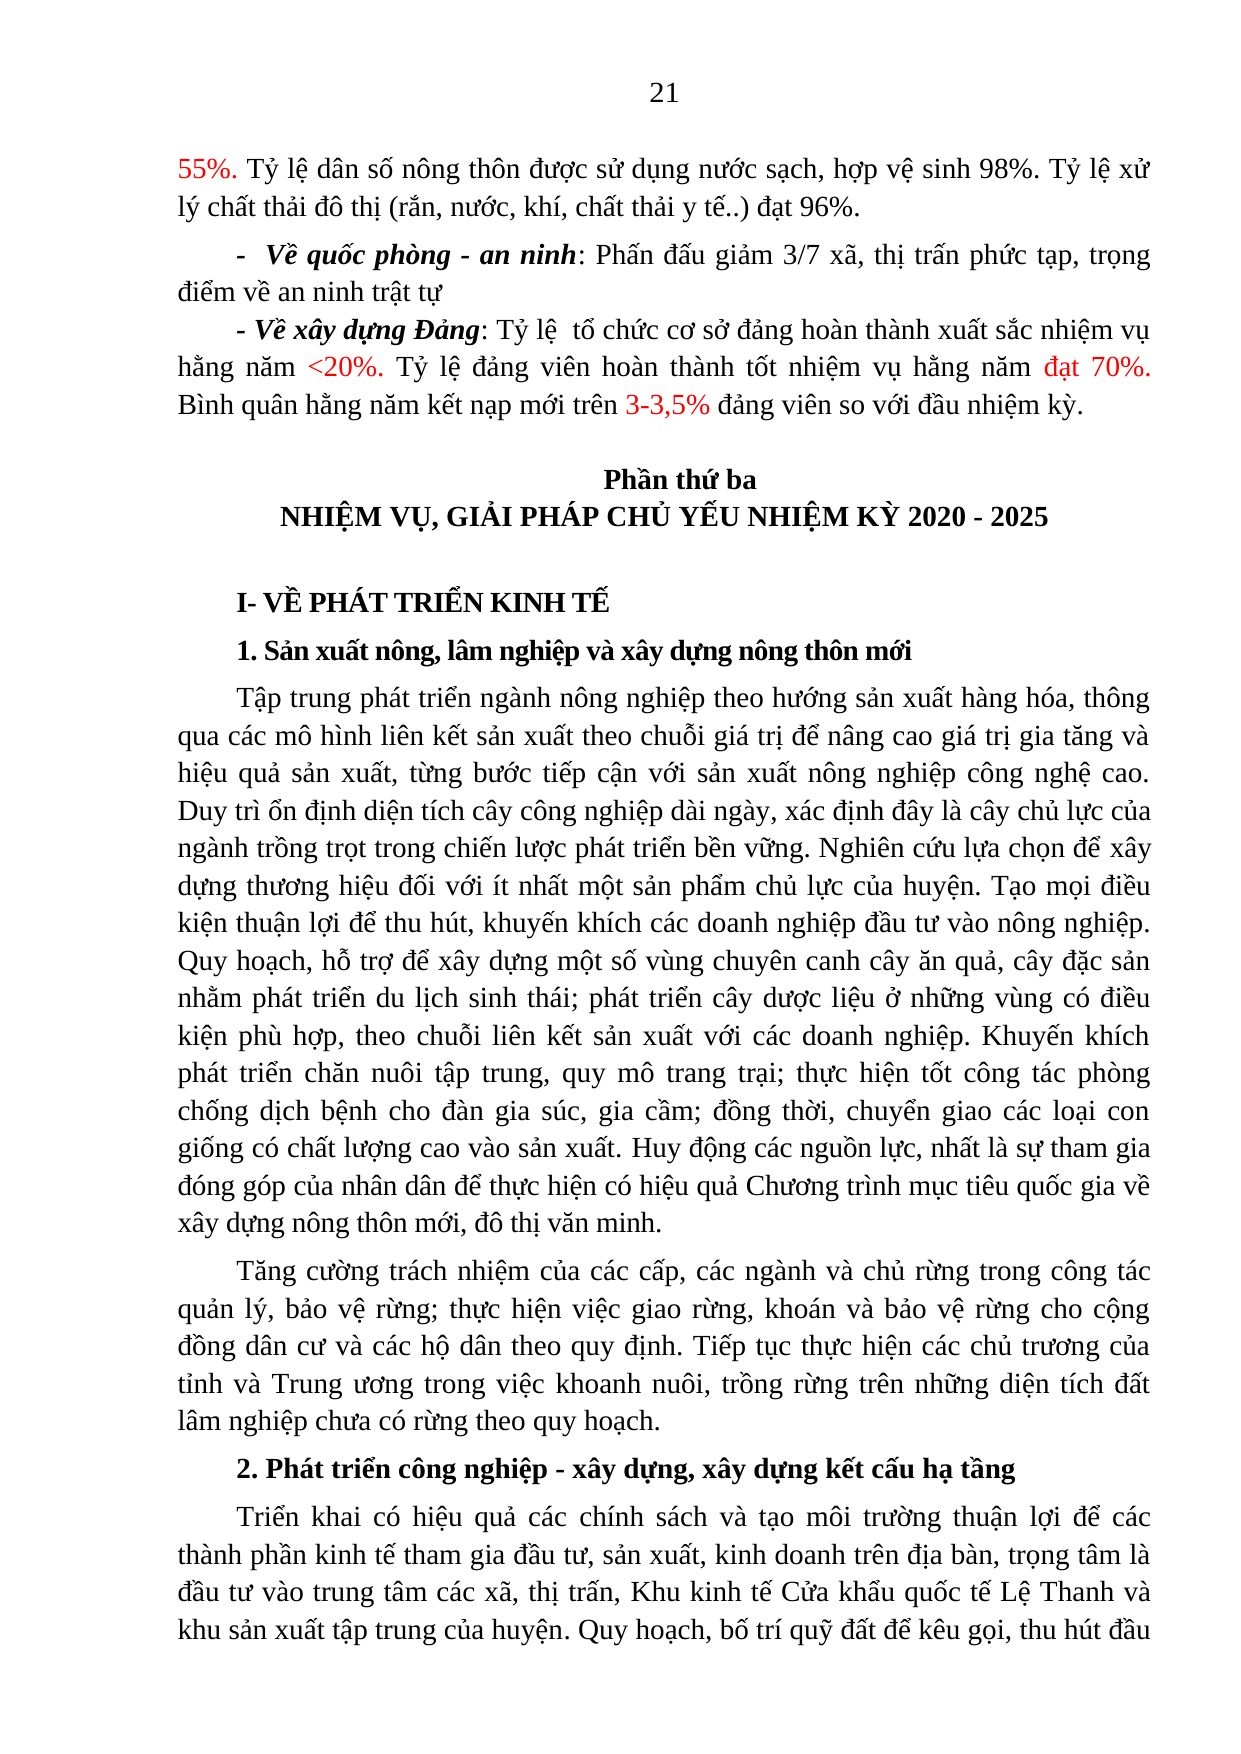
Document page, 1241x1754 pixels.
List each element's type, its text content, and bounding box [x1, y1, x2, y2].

text I- VỀ PHÁT TRIỂN KINH TẾ [177, 582, 1152, 619]
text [177, 1497, 1152, 1647]
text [177, 149, 1152, 224]
text - Về quốc phòng - an ninh: Phấn đấu giảm 3/7 xã, thị trấn phức tạp, trọng điểm về an ninh trật tự [177, 234, 1152, 309]
text - Về xây dựng Đảng: Tỷ lệ tổ chức cơ sở đảng hoàn thành xuất sắc nhiệm vụ hằng năm <20%. Tỷ lệ đảng viên hoàn thành tốt nhiệm vụ hằng năm đạt 70%. Bình quân hằng năm kết nạp mới trên 3-3,5% đảng viên so với đầu nhiệm kỳ. [177, 309, 1152, 422]
text Phần thứ ba [177, 459, 1152, 497]
text 2. Phát triển công nghiệp - xây dựng, xây dựng kết cấu hạ tầng [177, 1449, 1152, 1486]
text NHIỆM VỤ, GIẢI PHÁP CHỦ YẾU NHIỆM KỲ 2020 - 2025 [177, 497, 1152, 534]
text 1. Sản xuất nông, lâm nghiệp và xây dựng nông thôn mới [177, 630, 1152, 667]
text Tập trung phát triển ngành nông nghiệp theo hướng sản xuất hàng hóa, thông qua các mô hình liên kết sản xuất theo chuỗi giá trị để nâng cao giá trị gia tăng và hiệu quả sản xuất, từng bước tiếp cận với sản xuất nông nghiệp công nghệ cao. Duy trì ổn định diện tích cây công nghiệp dài ngày, xác định đây là cây chủ lực của ngành trồng trọt trong chiến lược phát triển bền vững. Nghiên cứu lựa chọn để xây dựng thương hiệu đối với ít nhất một sản phẩm chủ lực của huyện. Tạo mọi điều kiện thuận lợi để thu hút, khuyến khích các doanh nghiệp đầu tư vào nông nghiệp. Quy hoạch, hỗ trợ để xây dựng một số vùng chuyên canh cây ăn quả, cây đặc sản nhằm phát triển du lịch sinh thái; phát triển cây dược liệu ở những vùng có điều kiện phù hợp, theo chuỗi liên kết sản xuất với các doanh nghiệp. Khuyến khích phát triển chăn nuôi tập trung, quy mô trang trại; thực hiện tốt công tác phòng chống dịch bệnh cho đàn gia súc, gia cầm; đồng thời, chuyển giao các loại con giống có chất lượng cao vào sản xuất. Huy động các nguồn lực, nhất là sự tham gia đóng góp của nhân dân để thực hiện có hiệu quả Chương trình mục tiêu quốc gia về xây dựng nông thôn mới, đô thị văn minh. [177, 678, 1152, 1240]
text Tăng cường trách nhiệm của các cấp, các ngành và chủ rừng trong công tác quản lý, bảo vệ rừng; thực hiện việc giao rừng, khoán và bảo vệ rừng cho cộng đồng dân cư và các hộ dân theo quy định. Tiếp tục thực hiện các chủ trương của tỉnh và Trung ương trong việc khoanh nuôi, trồng rừng trên những diện tích đất lâm nghiệp chưa có rừng theo quy hoạch. [177, 1251, 1152, 1438]
